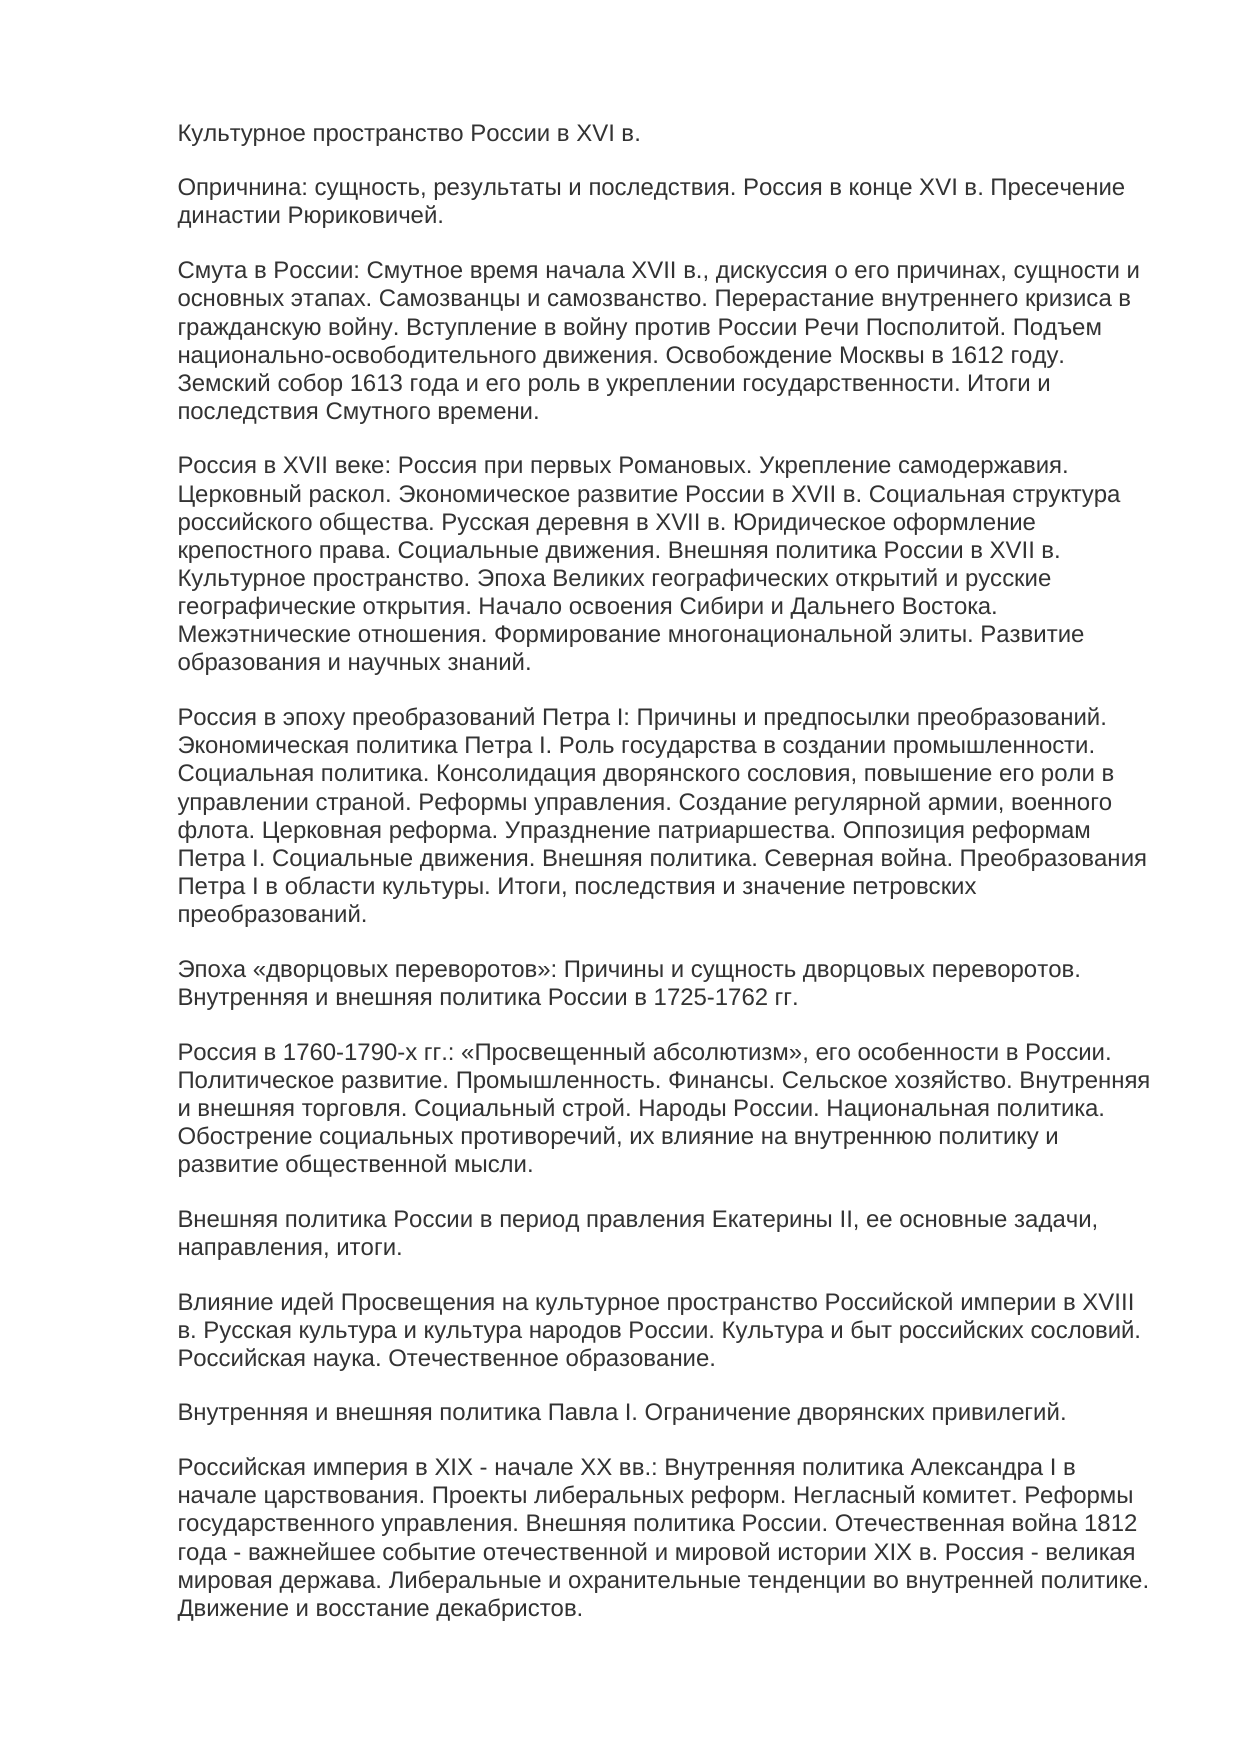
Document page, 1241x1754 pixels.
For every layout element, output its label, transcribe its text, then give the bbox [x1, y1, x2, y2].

text Россия в 1760-1790-х гг.: «Просвещенный абсолютизм», его особенности в России. Политическое развитие. Промышленность. Финансы. Сельское хозяйство. Внутренняя и внешняя торговля. Социальный строй. Народы России. Национальная политика. Обострение социальных противоречий, их влияние на внутреннюю политику и развитие общественной мысли. [177, 1037, 1152, 1177]
text Опричнина: сущность, результаты и последствия. Россия в конце XVI в. Пресечение династии Рюриковичей. [177, 173, 1152, 229]
text Эпоха «дворцовых переворотов»: Причины и сущность дворцовых переворотов. Внутренняя и внешняя политика России в 1725-1762 гг. [177, 954, 1152, 1010]
text Внешняя политика России в период правления Екатерины II, ее основные задачи, направления, итоги. [177, 1204, 1152, 1260]
text Влияние идей Просвещения на культурное пространство Российской империи в XVIII в. Русская культура и культура народов России. Культура и быт российских сословий. Российская наука. Отечественное образование. [177, 1287, 1152, 1371]
text Российская империя в XIX - начале XX вв.: Внутренняя политика Александра I в начале царствования. Проекты либеральных реформ. Негласный комитет. Реформы государственного управления. Внешняя политика России. Отечественная война 1812 года - важнейшее событие отечественной и мировой истории XIX в. Россия - великая мировая держава. Либеральные и охранительные тенденции во внутренней политике. Движение и восстание декабристов. [177, 1452, 1152, 1621]
text Культурное пространство России в XVI в. [177, 118, 1152, 146]
text Россия в эпоху преобразований Петра I: Причины и предпосылки преобразований. Экономическая политика Петра I. Роль государства в создании промышленности. Социальная политика. Консолидация дворянского сословия, повышение его роли в управлении страной. Реформы управления. Создание регулярной армии, военного флота. Церковная реформа. Упразднение патриаршества. Оппозиция реформам Петра I. Социальные движения. Внешняя политика. Северная война. Преобразования Петра I в области культуры. Итоги, последствия и значение петровских преобразований. [177, 702, 1152, 927]
text Россия в XVII веке: Россия при первых Романовых. Укрепление самодержавия. Церковный раскол. Экономическое развитие России в XVII в. Социальная структура российского общества. Русская деревня в XVII в. Юридическое оформление крепостного права. Социальные движения. Внешняя политика России в XVII в. Культурное пространство. Эпоха Великих географических открытий и русские географические открытия. Начало освоения Сибири и Дальнего Востока. Межэтнические отношения. Формирование многонациональной элиты. Развитие образования и научных знаний. [177, 451, 1152, 676]
text Смута в России: Смутное время начала XVII в., дискуссия о его причинах, сущности и основных этапах. Самозванцы и самозванство. Перерастание внутреннего кризиса в гражданскую войну. Вступление в войну против России Речи Посполитой. Подъем национально-освободительного движения. Освобождение Москвы в 1612 году. Земский собор 1613 года и его роль в укреплении государственности. Итоги и последствия Смутного времени. [177, 256, 1152, 424]
text Внутренняя и внешняя политика Павла I. Ограничение дворянских привилегий. [177, 1398, 1152, 1426]
